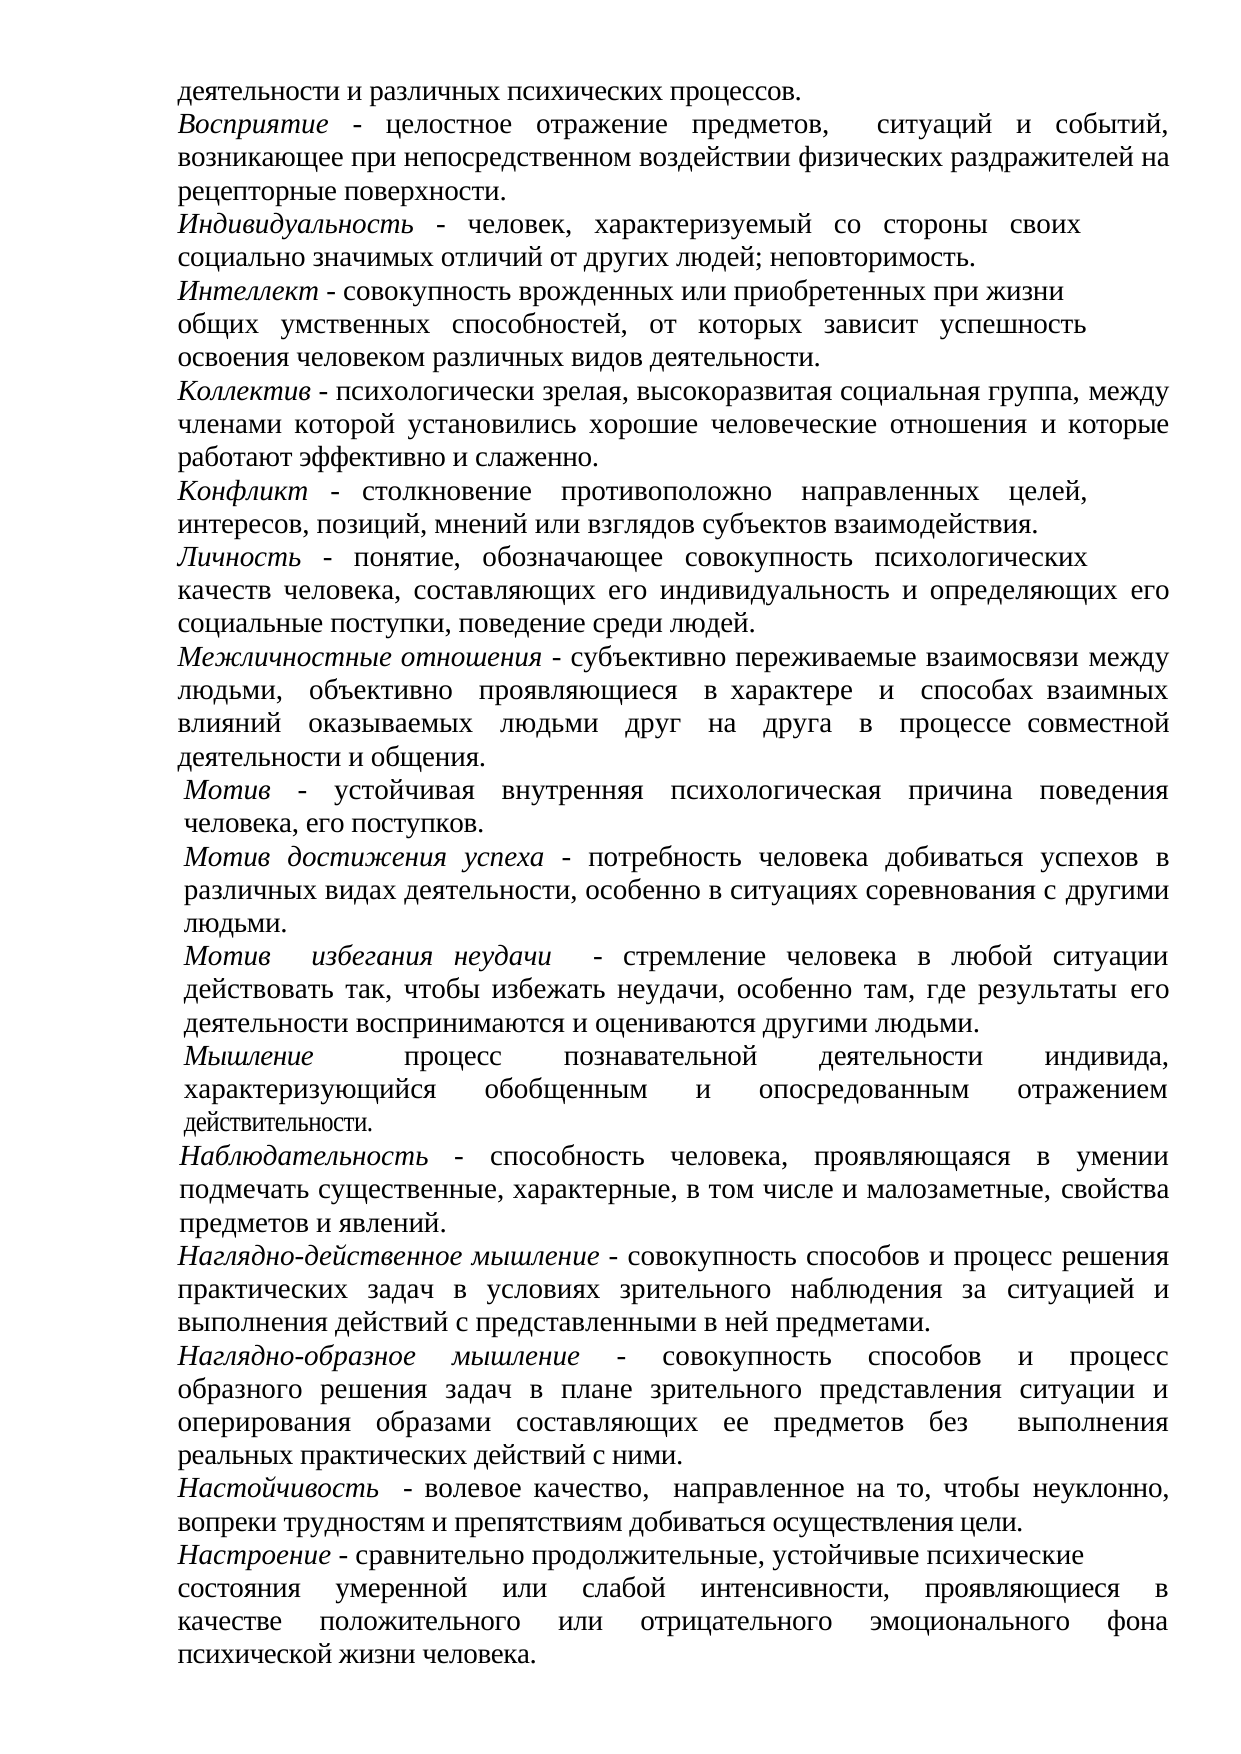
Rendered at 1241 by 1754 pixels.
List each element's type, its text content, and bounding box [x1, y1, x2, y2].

text Интеллект - совокупность врожденных или приобретенных при жизни [177, 274, 1169, 307]
text общих умственных способностей, от которых зависит успешность [177, 307, 1169, 340]
text Мышление процесс познавательной деятельности индивида, характеризующийся обобщенным и опосредованным отражением действительности. [183, 1039, 1169, 1138]
text Настойчивость - волевое качество, направленное на то, чтобы неуклонно, вопреки трудностям и препятствиям добиваться осуществления цели. [177, 1471, 1169, 1538]
text Наблюдательность - способность человека, проявляющаяся в умении подмечать существенные, характерные, в том числе и малозаметные, свойства предметов и явлений. [179, 1139, 1169, 1239]
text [177, 74, 1169, 107]
text Конфликт - столкновение противоположно направленных целей, [177, 473, 1169, 507]
text Личность - понятие, обозначающее совокупность психологических [177, 540, 1169, 573]
text Индивидуальность - человек, характеризуемый со стороны своих [177, 207, 1169, 240]
text Восприятие - целостное отражение предметов, ситуаций и событий, возникающее при непосредственном воздействии физических раздражителей на рецепторные поверхности. [177, 107, 1169, 207]
text Мотив избегания неудачи - стремление человека в любой ситуации действовать так, чтобы избежать неудачи, особенно там, где результаты его деятельности воспринимаются и оцениваются другими людьми. [183, 939, 1169, 1039]
text Коллектив - психологически зрелая, высокоразвитая социальная группа, между членами которой установились хорошие человеческие отношения и которые работают эффективно и слаженно. [177, 373, 1169, 473]
text состояния умеренной или слабой интенсивности, проявляющиеся в качестве положительного или отрицательного эмоционального фона психической жизни человека. [177, 1571, 1169, 1671]
text качеств человека, составляющих его индивидуальность и определяющих его социальные поступки, поведение среди людей. [177, 573, 1169, 639]
text освоения человеком различных видов деятельности. [177, 340, 1169, 373]
text Мотив - устойчивая внутренняя психологическая причина поведения человека, его поступков. [183, 773, 1169, 839]
text Наглядно-образное мышление - совокупность способов и процесс образного решения задач в плане зрительного представления ситуации и оперирования образами составляющих ее предметов без выполнения реальных практических действий с ними. [177, 1338, 1169, 1471]
text Мотив достижения успеха - потребность человека добиваться успехов в различных видах деятельности, особенно в ситуациях соревнования с другими людьми. [183, 839, 1169, 939]
text социально значимых отличий от других людей; неповторимость. [177, 240, 1169, 273]
text Настроение - сравнительно продолжительные, устойчивые психические [177, 1538, 1169, 1571]
text Наглядно-действенное мышление - совокупность способов и процесс решения практических задач в условиях зрительного наблюдения за ситуацией и выполнения действий с представленными в ней предметами. [177, 1239, 1169, 1338]
text интересов, позиций, мнений или взглядов субъектов взаимодействия. [177, 507, 1169, 540]
text Межличностные отношения - субъективно переживаемые взаимосвязи между людьми, объективно проявляющиеся в характере и способах взаимных влияний оказываемых людьми друг на друга в процессе совместной деятельности и общения. [177, 640, 1169, 773]
